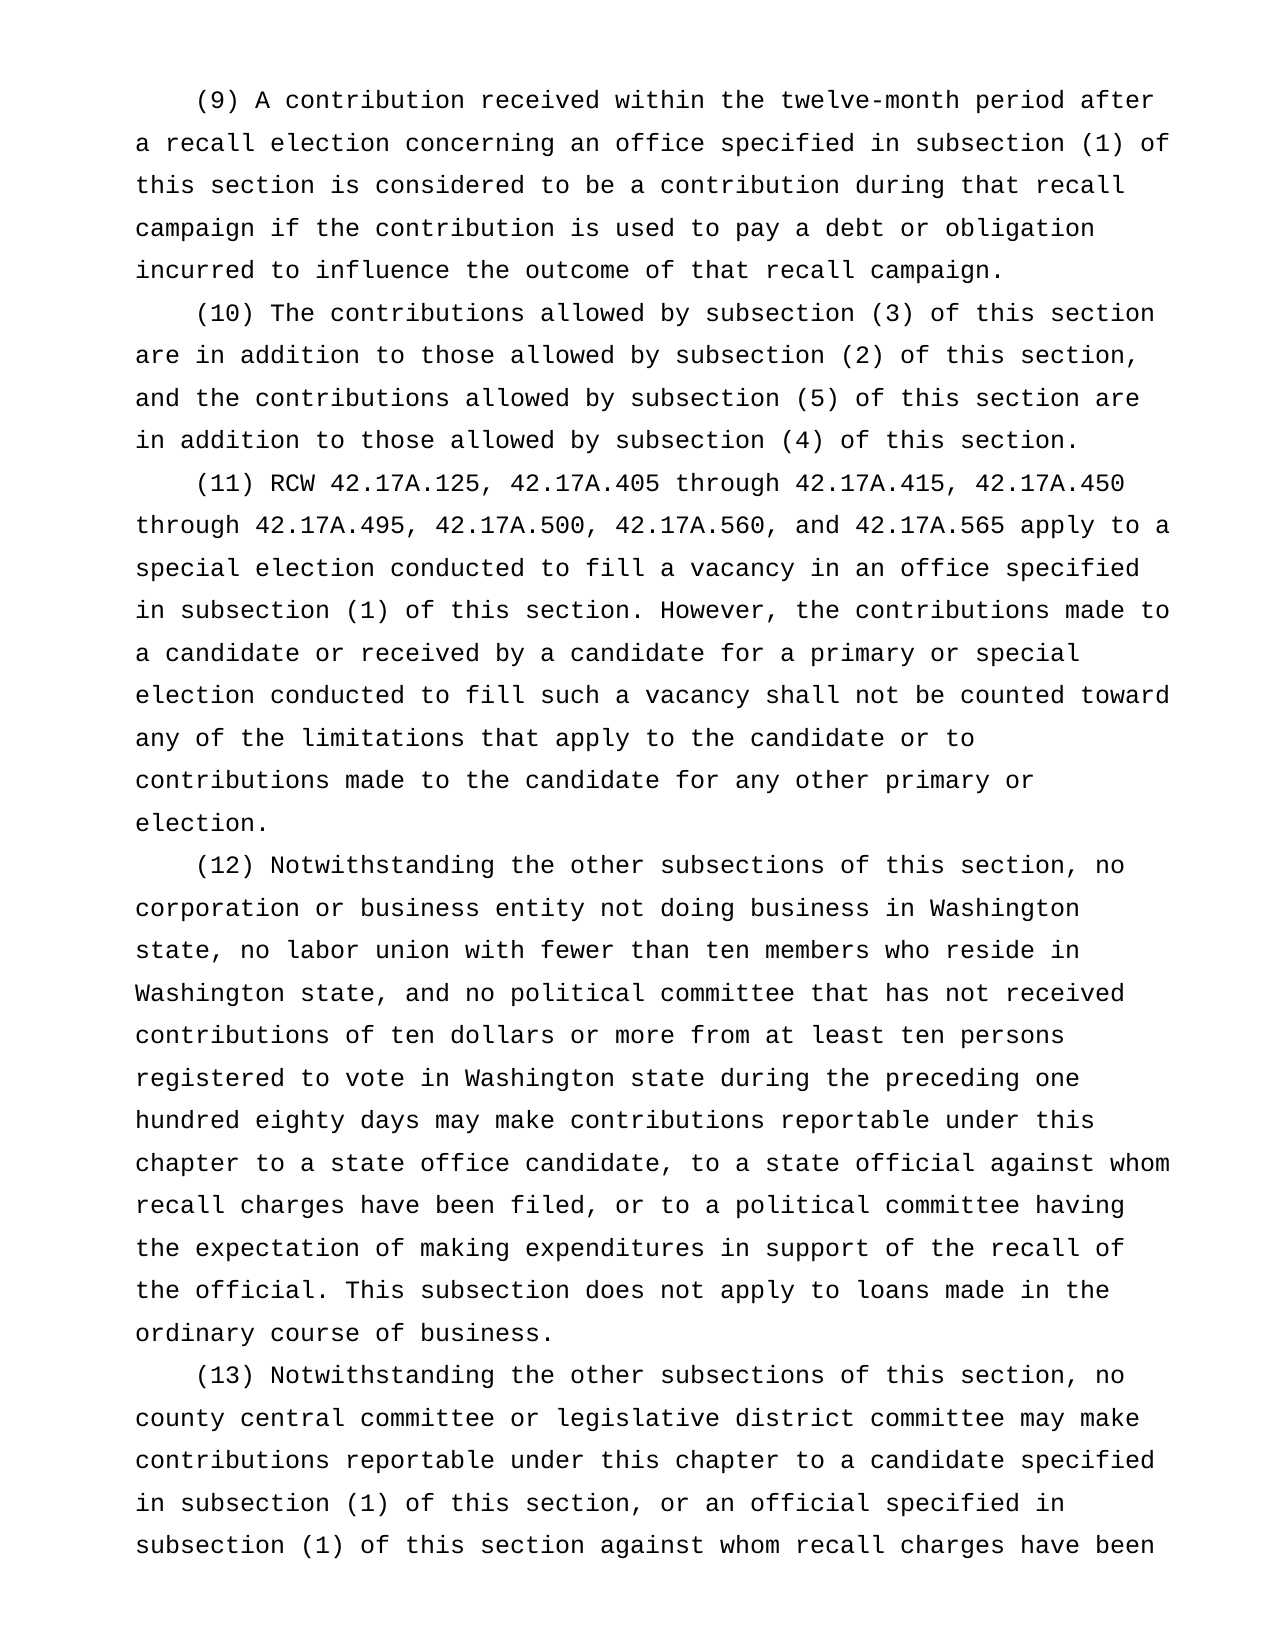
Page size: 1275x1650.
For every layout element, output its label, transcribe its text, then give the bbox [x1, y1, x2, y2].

text (12) Notwithstanding the other subsections of this section, no corporation or business entity not doing business in Washington state, no labor union with fewer than ten members who reside in Washington state, and no political committee that has not received contributions of ten dollars or more from at least ten persons registered to vote in Washington state during the preceding one hundred eighty days may make contributions reportable under this chapter to a state office candidate, to a state official against whom recall charges have been filed, or to a political committee having the expectation of making expenditures in support of the recall of the official. This subsection does not apply to loans made in the ordinary course of business. [135, 840, 1170, 1350]
text (9) A contribution received within the twelve-month period after a recall election concerning an office specified in subsection (1) of this section is considered to be a contribution during that recall campaign if the contribution is used to pay a debt or obligation incurred to influence the outcome of that recall campaign. [135, 75, 1170, 287]
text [135, 1350, 1170, 1562]
text (10) The contributions allowed by subsection (3) of this section are in addition to those allowed by subsection (2) of this section, and the contributions allowed by subsection (5) of this section are in addition to those allowed by subsection (4) of this section. [135, 287, 1170, 457]
text (11) RCW 42.17A.125, 42.17A.405 through 42.17A.415, 42.17A.450 through 42.17A.495, 42.17A.500, 42.17A.560, and 42.17A.565 apply to a special election conducted to fill a vacancy in an office specified in subsection (1) of this section. However, the contributions made to a candidate or received by a candidate for a primary or special election conducted to fill such a vacancy shall not be counted toward any of the limitations that apply to the candidate or to contributions made to the candidate for any other primary or election. [135, 457, 1170, 840]
